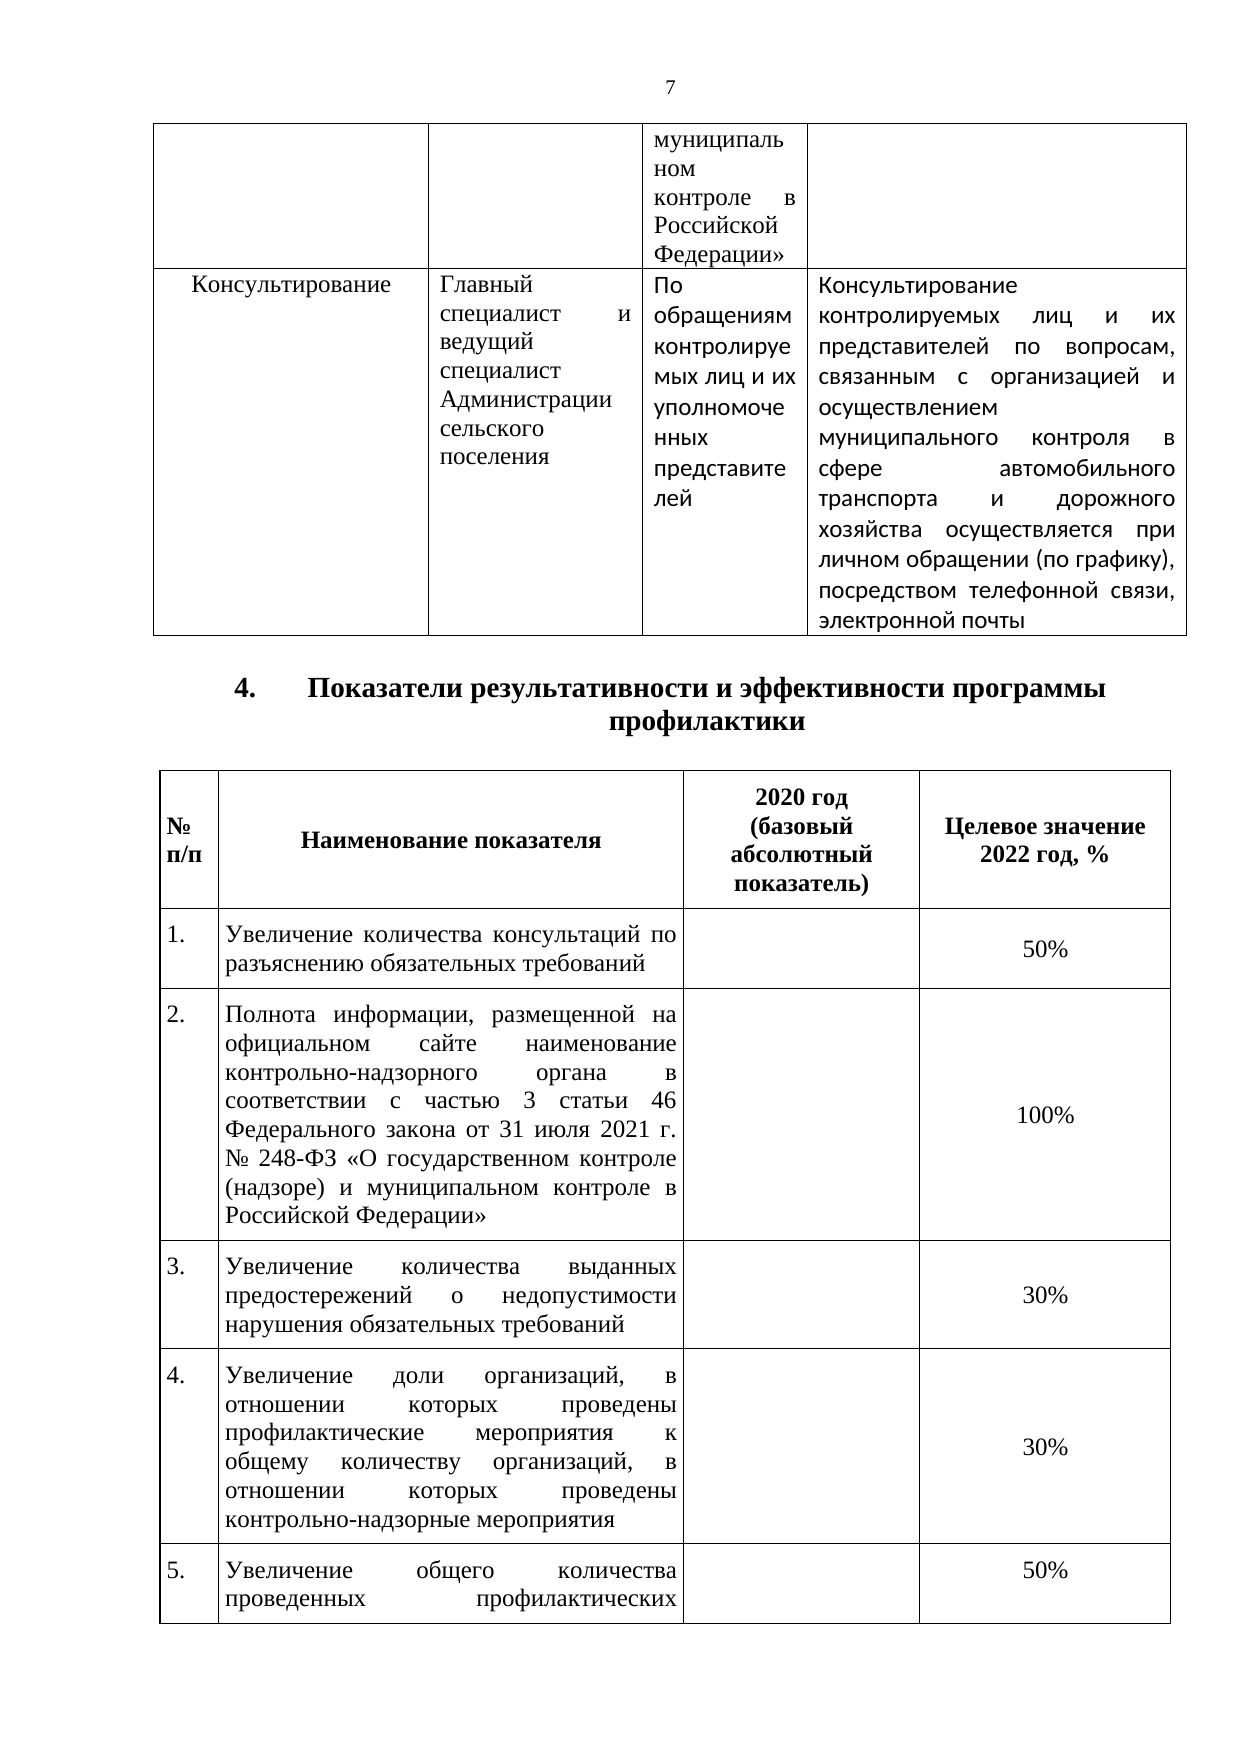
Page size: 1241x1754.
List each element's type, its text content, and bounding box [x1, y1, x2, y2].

table_header Наименование показателя [219, 771, 683, 908]
table_cell 50% [920, 1544, 1170, 1623]
table_cell Главный специалист и ведущий специалист Администрации сельского поселения [429, 269, 642, 635]
table_cell 50% [920, 909, 1170, 987]
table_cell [429, 124, 642, 268]
table_cell 100% [920, 989, 1170, 1240]
table_header № п/п [161, 771, 218, 908]
table_cell Увеличение количества выданных предостережений о недопустимости нарушения обязательных требований [219, 1241, 683, 1348]
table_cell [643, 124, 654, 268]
table_cell [684, 989, 919, 1240]
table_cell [808, 124, 1186, 268]
table_cell [684, 1241, 919, 1348]
table_cell Консультирование [154, 269, 428, 635]
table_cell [219, 1544, 683, 1623]
table_cell Увеличение доли организаций, в отношении которых проведены профилактические мероприятия к общему количеству организаций, в отношении которых проведены контрольно-надзорные мероприятия [219, 1349, 683, 1543]
table_cell 2. [161, 989, 218, 1240]
table_cell [684, 1544, 919, 1623]
table_header Целевое значение 2022 год, % [920, 771, 1170, 908]
table_cell Полнота информации, размещенной на официальном сайте наименование контрольно-надзорного органа в соответствии с частью 3 статьи 46 Федерального закона от 31 июля 2021 г. № 248-ФЗ «О государственном контроле (надзоре) и муниципальном контроле в Российской Федерации» [219, 989, 683, 1240]
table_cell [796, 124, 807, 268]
table_cell [684, 1349, 919, 1543]
table_cell [684, 909, 919, 987]
table_header 2020 год (базовый абсолютный показатель) [684, 771, 919, 908]
table_cell 30% [920, 1241, 1170, 1348]
table_cell 1. [161, 909, 218, 987]
table_cell 5. [161, 1544, 218, 1623]
table_cell Консультирование контролируемых лиц и их представителей по вопросам, связанным с организацией и осуществлением муниципального контроля в сфере автомобильного транспорта и дорожного хозяйства осуществляется при личном обращении (по графику), посредством телефонной связи, электронной почты [808, 269, 1186, 635]
table_cell Увеличение количества консультаций по разъяснению обязательных требований [219, 909, 683, 987]
table_cell 3. [161, 1241, 218, 1348]
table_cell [154, 124, 428, 268]
table_cell 30% [920, 1349, 1170, 1543]
table_cell По обращениям контролируемых лиц и их уполномоченных представителей [643, 269, 807, 635]
list Показатели результативности и эффективности программы профилактики [159, 670, 1181, 737]
table_cell 4. [161, 1349, 218, 1543]
